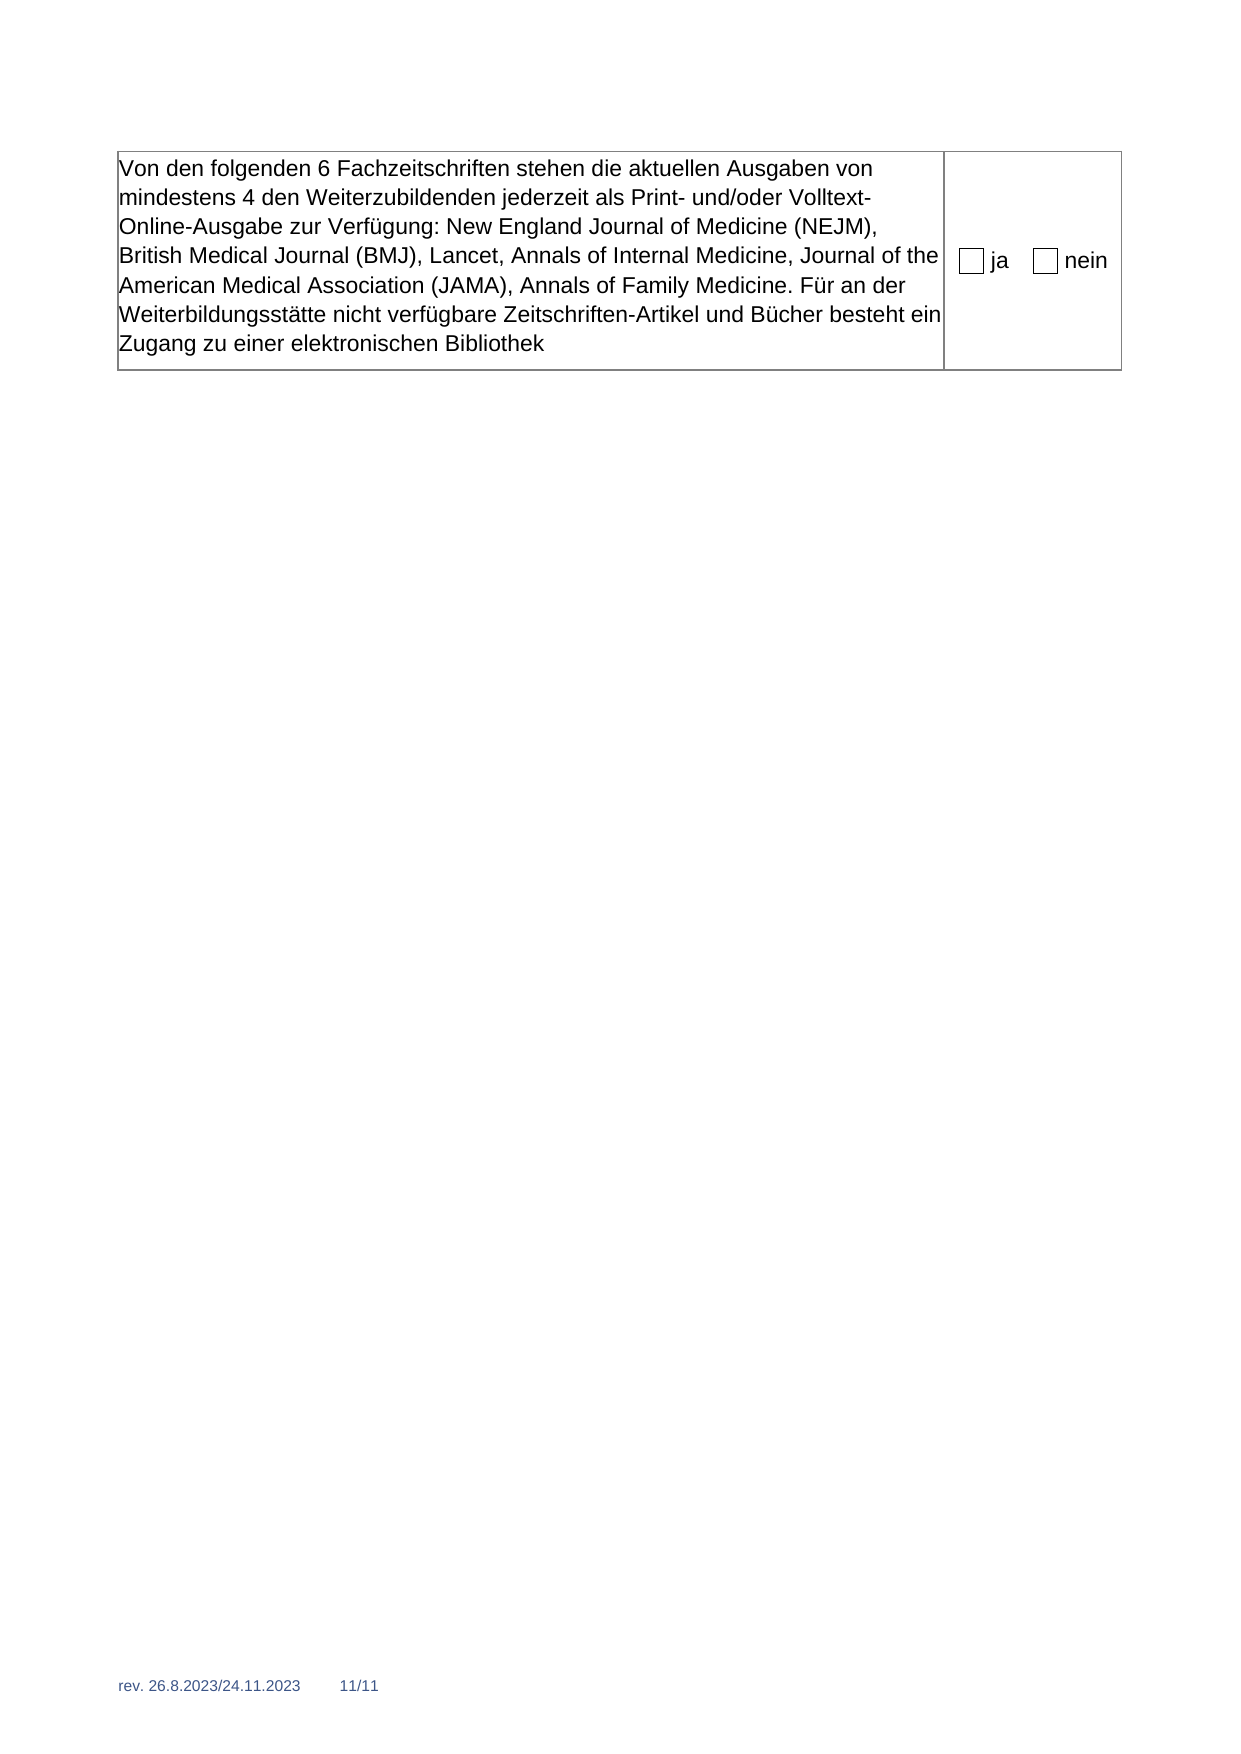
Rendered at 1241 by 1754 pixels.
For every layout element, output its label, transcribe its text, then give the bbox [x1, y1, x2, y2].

table_cell ja nein [945, 152, 1121, 369]
table_cell Von den folgenden 6 Fachzeitschriften stehen die aktuellen Ausgaben von mindestens 4 den Weiterzubildenden jederzeit als Print- und/oder Volltext-Online-Ausgabe zur Verfügung: New England Journal of Medicine (NEJM), British Medical Journal (BMJ), Lancet, Annals of Internal Medicine, Journal of the American Medical Association (JAMA), Annals of Family Medicine. Für an der Weiterbildungsstätte nicht verfügbare Zeitschriften-Artikel und Bücher besteht ein Zugang zu einer elektronischen Bibliothek [119, 152, 943, 369]
